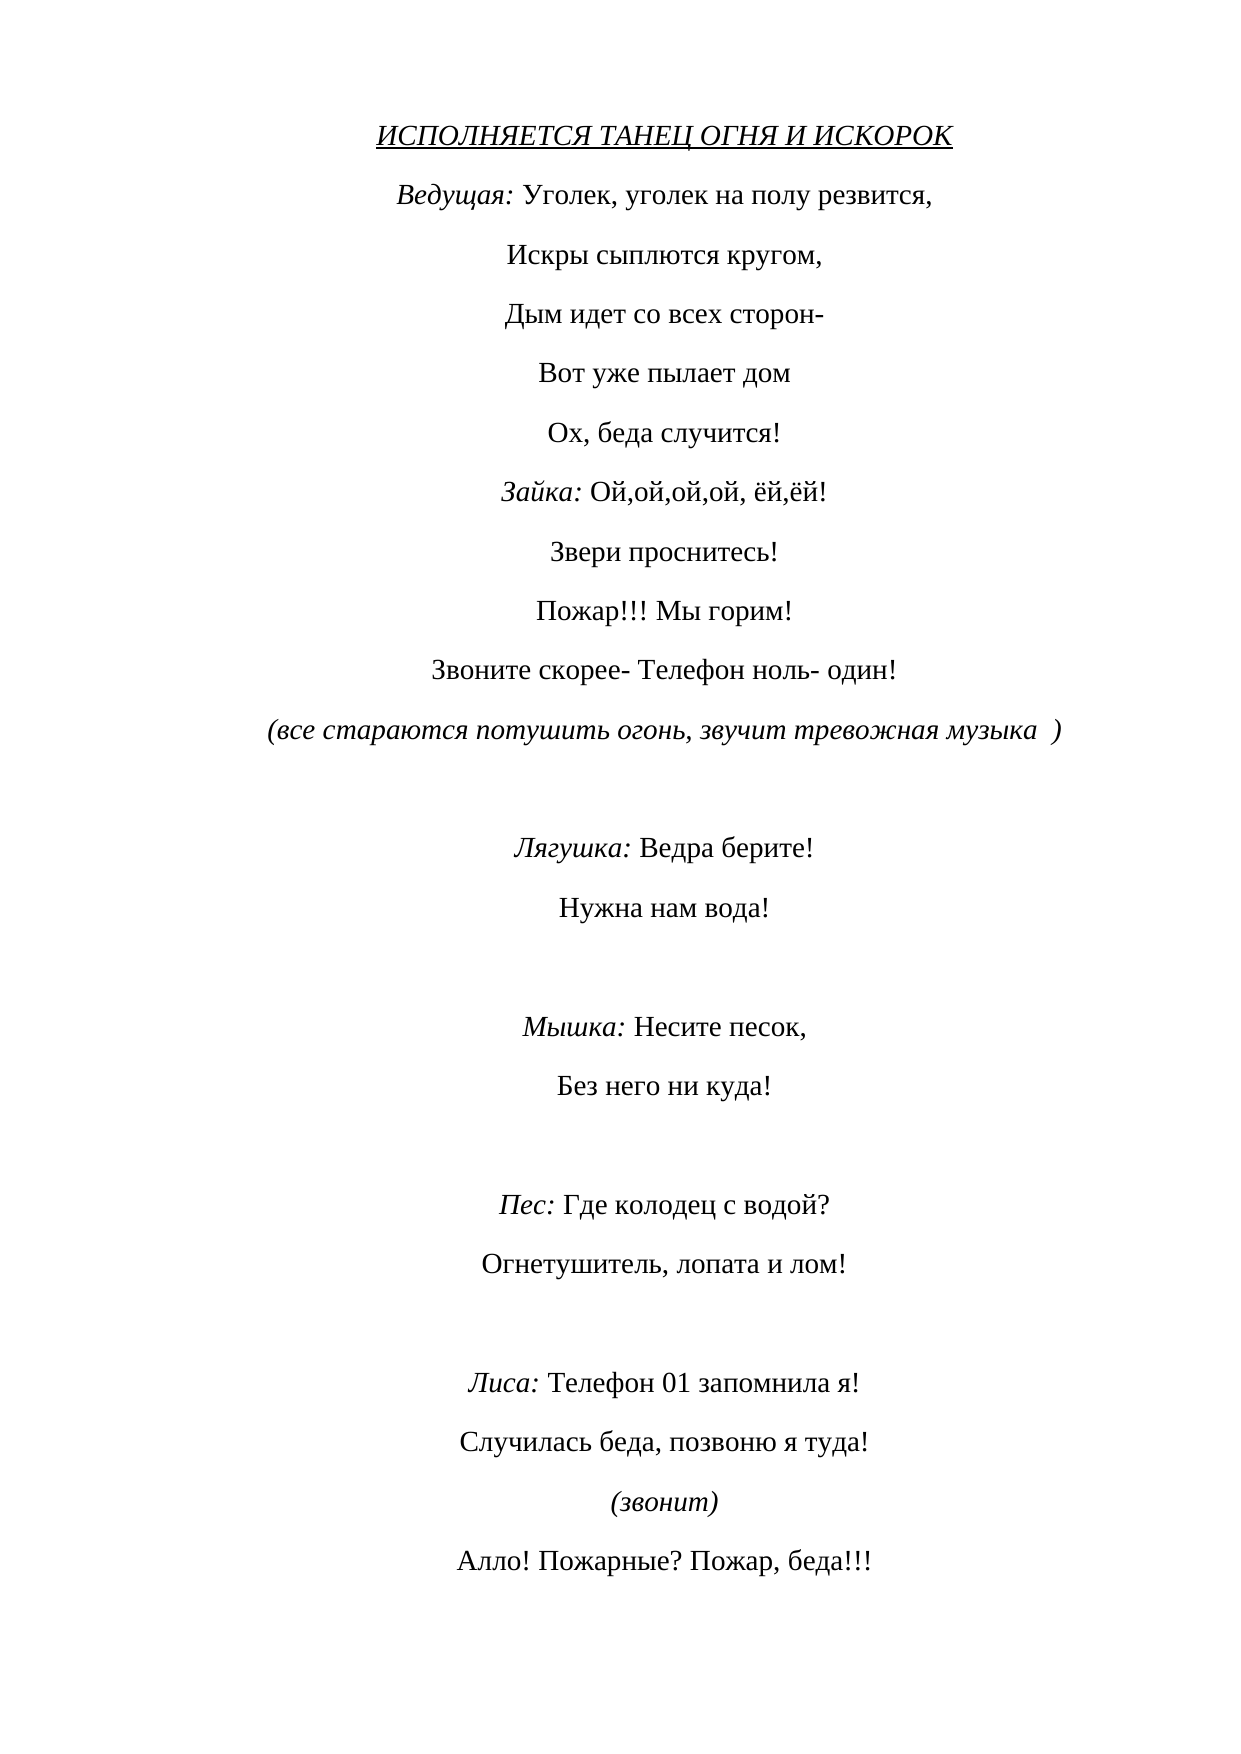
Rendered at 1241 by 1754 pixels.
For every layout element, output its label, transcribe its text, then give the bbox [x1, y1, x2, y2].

text Ведущая: Уголек, уголек на полу резвится, [177, 177, 1152, 211]
text Искры сыплются кругом, [177, 237, 1152, 270]
text Вот уже пылает дом [177, 356, 1152, 389]
text (звонит) [177, 1484, 1152, 1517]
text Ох, беда случится! [177, 415, 1152, 448]
text Зайка: Ой,ой,ой,ой, ёй,ёй! [177, 474, 1152, 508]
text Без него ни куда! [177, 1068, 1152, 1102]
text Звоните скорее- Телефон ноль- один! [177, 652, 1152, 686]
text Лягушка: Ведра берите! [177, 831, 1152, 864]
text ИСПОЛНЯЕТСЯ ТАНЕЦ ОГНЯ И ИСКОРОК [177, 118, 1152, 152]
text Лиса: Телефон 01 запомнила я! [177, 1365, 1152, 1398]
text Дым идет со всех сторон- [177, 296, 1152, 330]
text Пес: Где колодец с водой? [177, 1187, 1152, 1220]
text Нужна нам вода! [177, 890, 1152, 923]
text Огнетушитель, лопата и лом! [177, 1246, 1152, 1280]
text Звери проснитесь! [177, 534, 1152, 567]
text Случилась беда, позвоню я туда! [177, 1424, 1152, 1458]
text Пожар!!! Мы горим! [177, 593, 1152, 627]
text Мышка: Несите песок, [177, 1009, 1152, 1042]
text (все стараются потушить огонь, звучит тревожная музыка ) [177, 712, 1152, 745]
text Алло! Пожарные? Пожар, беда!!! [177, 1543, 1152, 1577]
